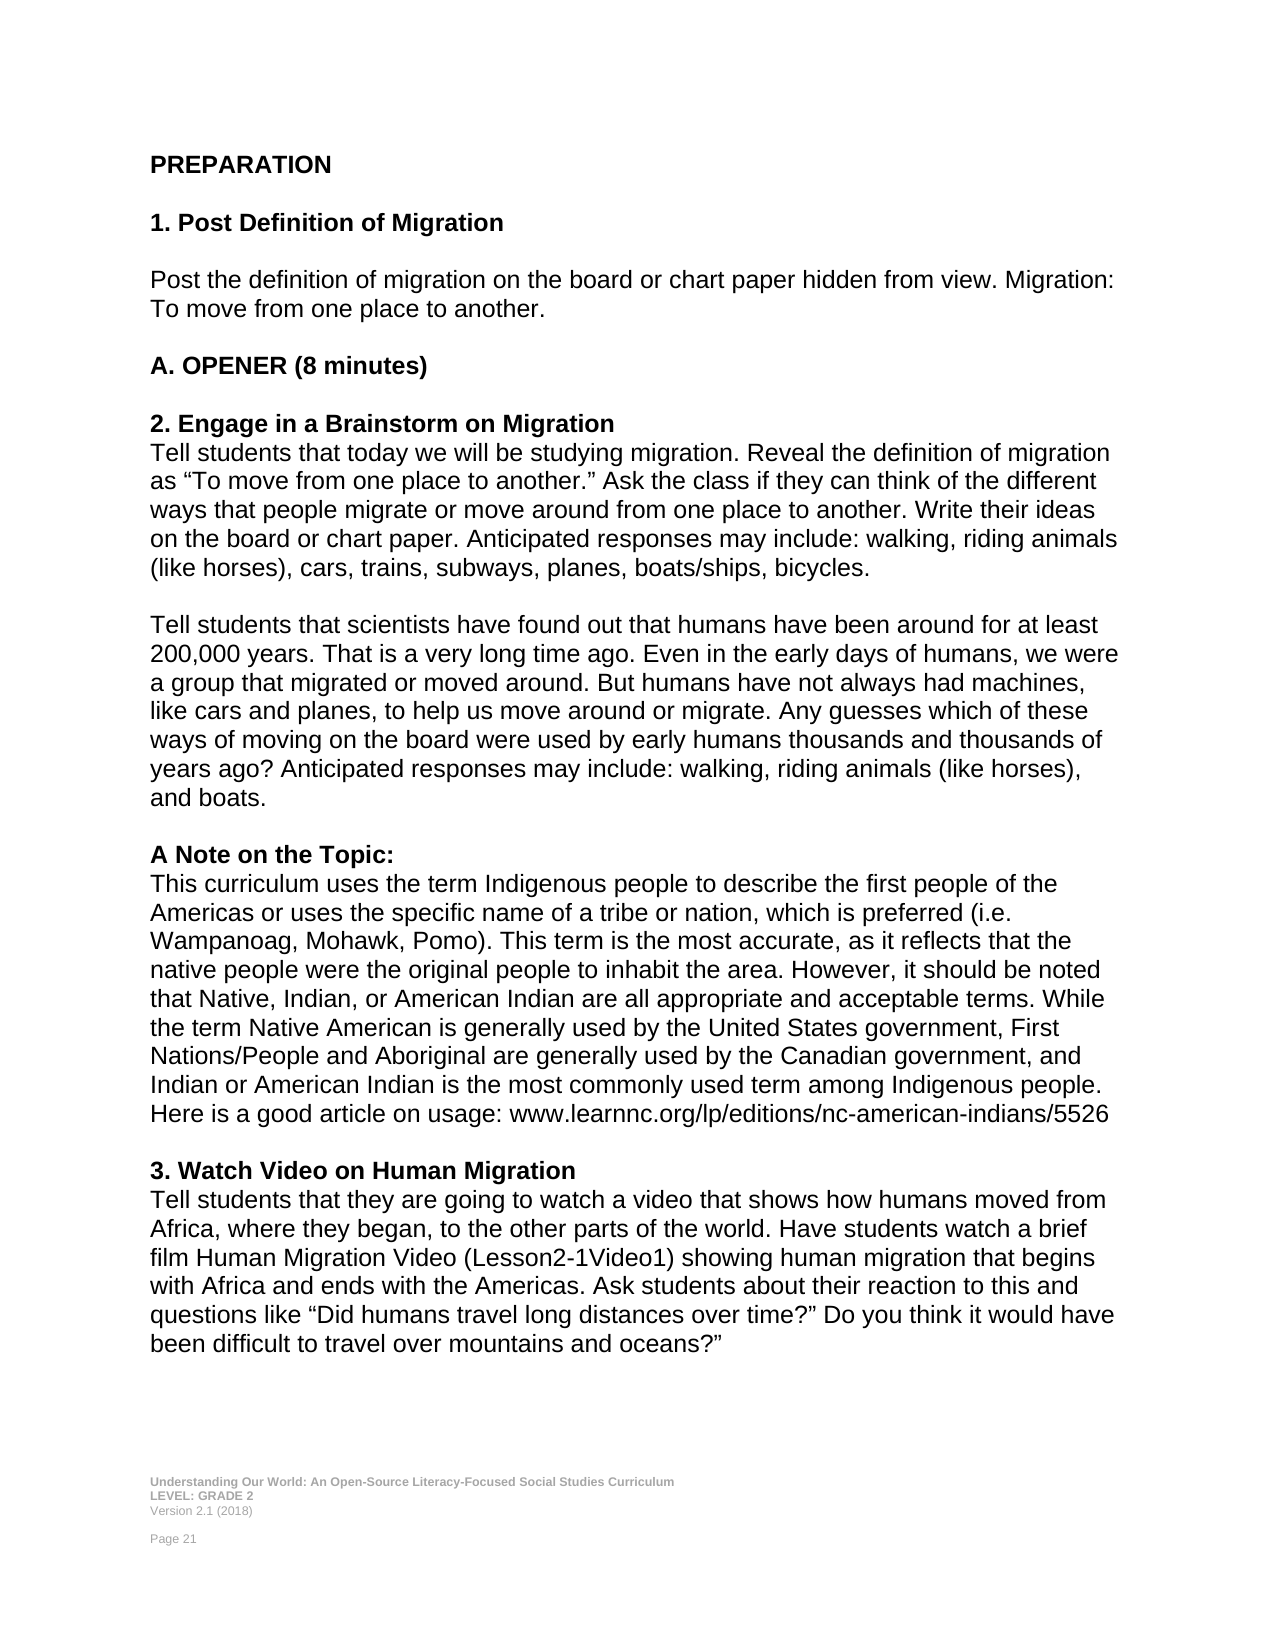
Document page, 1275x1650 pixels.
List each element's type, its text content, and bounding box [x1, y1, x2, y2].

text Tell students that scientists have found out that humans have been around for at least 200,000 years. That is a very long time ago. Even in the early days of humans, we were a group that migrated or moved around. But humans have not always had machines, like cars and planes, to help us move around or migrate. Any guesses which of these ways of moving on the board were used by early humans thousands and thousands of years ago? Anticipated responses may include: walking, riding animals (like horses), and boats. [150, 610, 1125, 811]
text PREPARATION [150, 150, 1125, 179]
text This curriculum uses the term Indigenous people to describe the first people of the Americas or uses the specific name of a tribe or nation, which is preferred (i.e. Wampanoag, Mohawk, Pomo). This term is the most accurate, as it reflects that the native people were the original people to inhabit the area. However, it should be noted that Native, Indian, or American Indian are all appropriate and acceptable terms. While the term Native American is generally used by the United States government, First Nations/People and Aboriginal are generally used by the Canadian government, and Indian or American Indian is the most commonly used term among Indigenous people. Here is a good article on usage: www.learnnc.org/lp/editions/nc-american-indians/5526 [150, 869, 1125, 1127]
text Post the definition of migration on the board or chart paper hidden from view. Migration: To move from one place to another. [150, 265, 1125, 322]
text A Note on the Topic: [150, 840, 1125, 869]
text 3. Watch Video on Human Migration [150, 1156, 1125, 1185]
text A. OPENER (8 minutes) [150, 351, 1125, 380]
text 1. Post Definition of Migration [150, 207, 1125, 236]
text Tell students that today we will be studying migration. Reveal the definition of migration as “To move from one place to another.” Ask the class if they can think of the different ways that people migrate or move around from one place to another. Write their ideas on the board or chart paper. Anticipated responses may include: walking, riding animals (like horses), cars, trains, subways, planes, boats/ships, bicycles. [150, 437, 1125, 581]
text 2. Engage in a Brainstorm on Migration [150, 409, 1125, 437]
text Tell students that they are going to watch a video that shows how humans moved from Africa, where they began, to the other parts of the world. Have students watch a brief film Human Migration Video (Lesson2-1Video1) showing human migration that begins with Africa and ends with the Americas. Ask students about their reaction to this and questions like “Did humans travel long distances over time?” Do you think it would have been difficult to travel over mountains and oceans?” [150, 1185, 1125, 1357]
